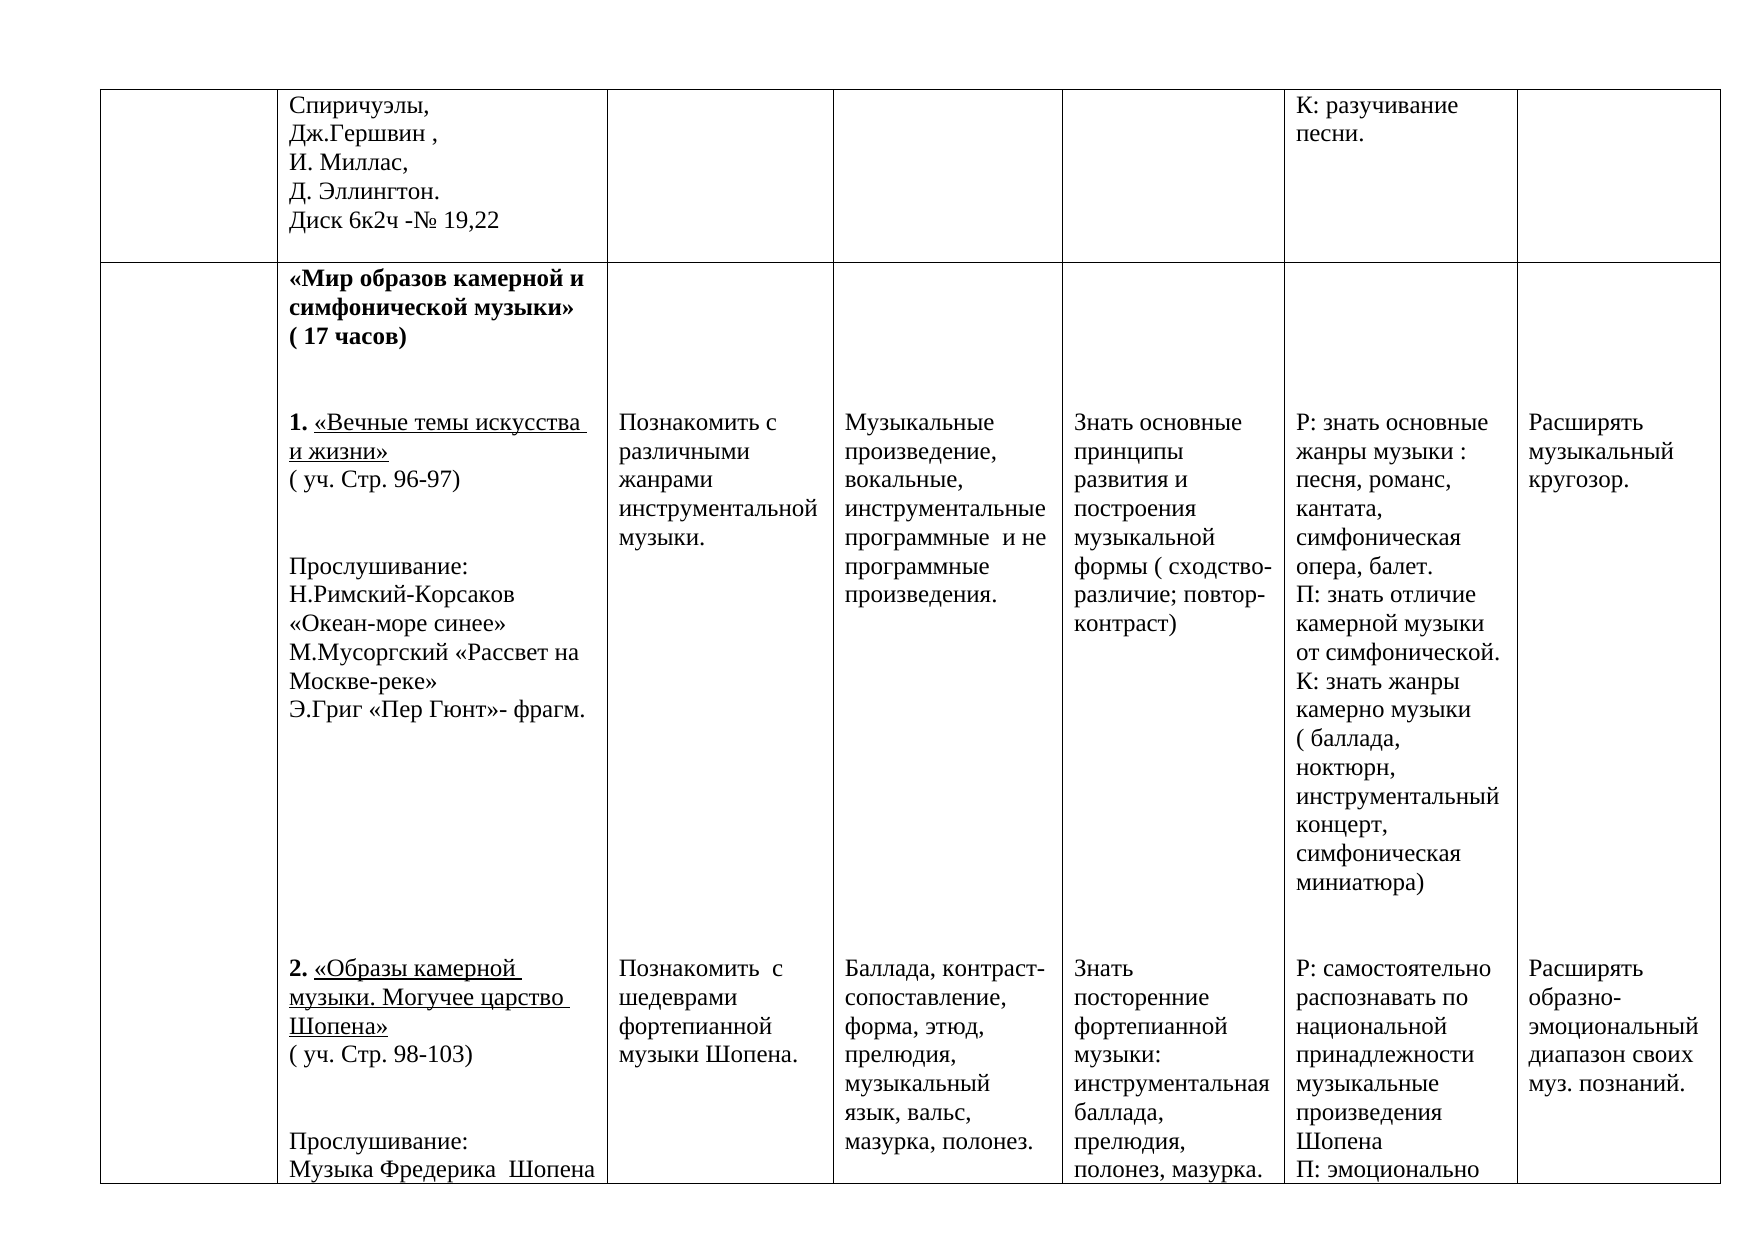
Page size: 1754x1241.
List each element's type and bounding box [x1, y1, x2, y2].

table_cell [1063, 263, 1284, 1183]
table_cell [1285, 90, 1517, 262]
table_cell [1285, 263, 1517, 1183]
table_cell [101, 90, 277, 262]
table_cell [1063, 90, 1284, 262]
table_cell [834, 90, 1062, 262]
table_cell [1518, 263, 1720, 1183]
table_cell [608, 90, 833, 262]
table_cell [101, 263, 277, 1183]
table_cell [278, 263, 607, 1183]
table_cell [1518, 90, 1720, 262]
table_cell [834, 263, 1062, 1183]
table_cell [608, 263, 833, 1183]
table_cell [278, 90, 607, 262]
